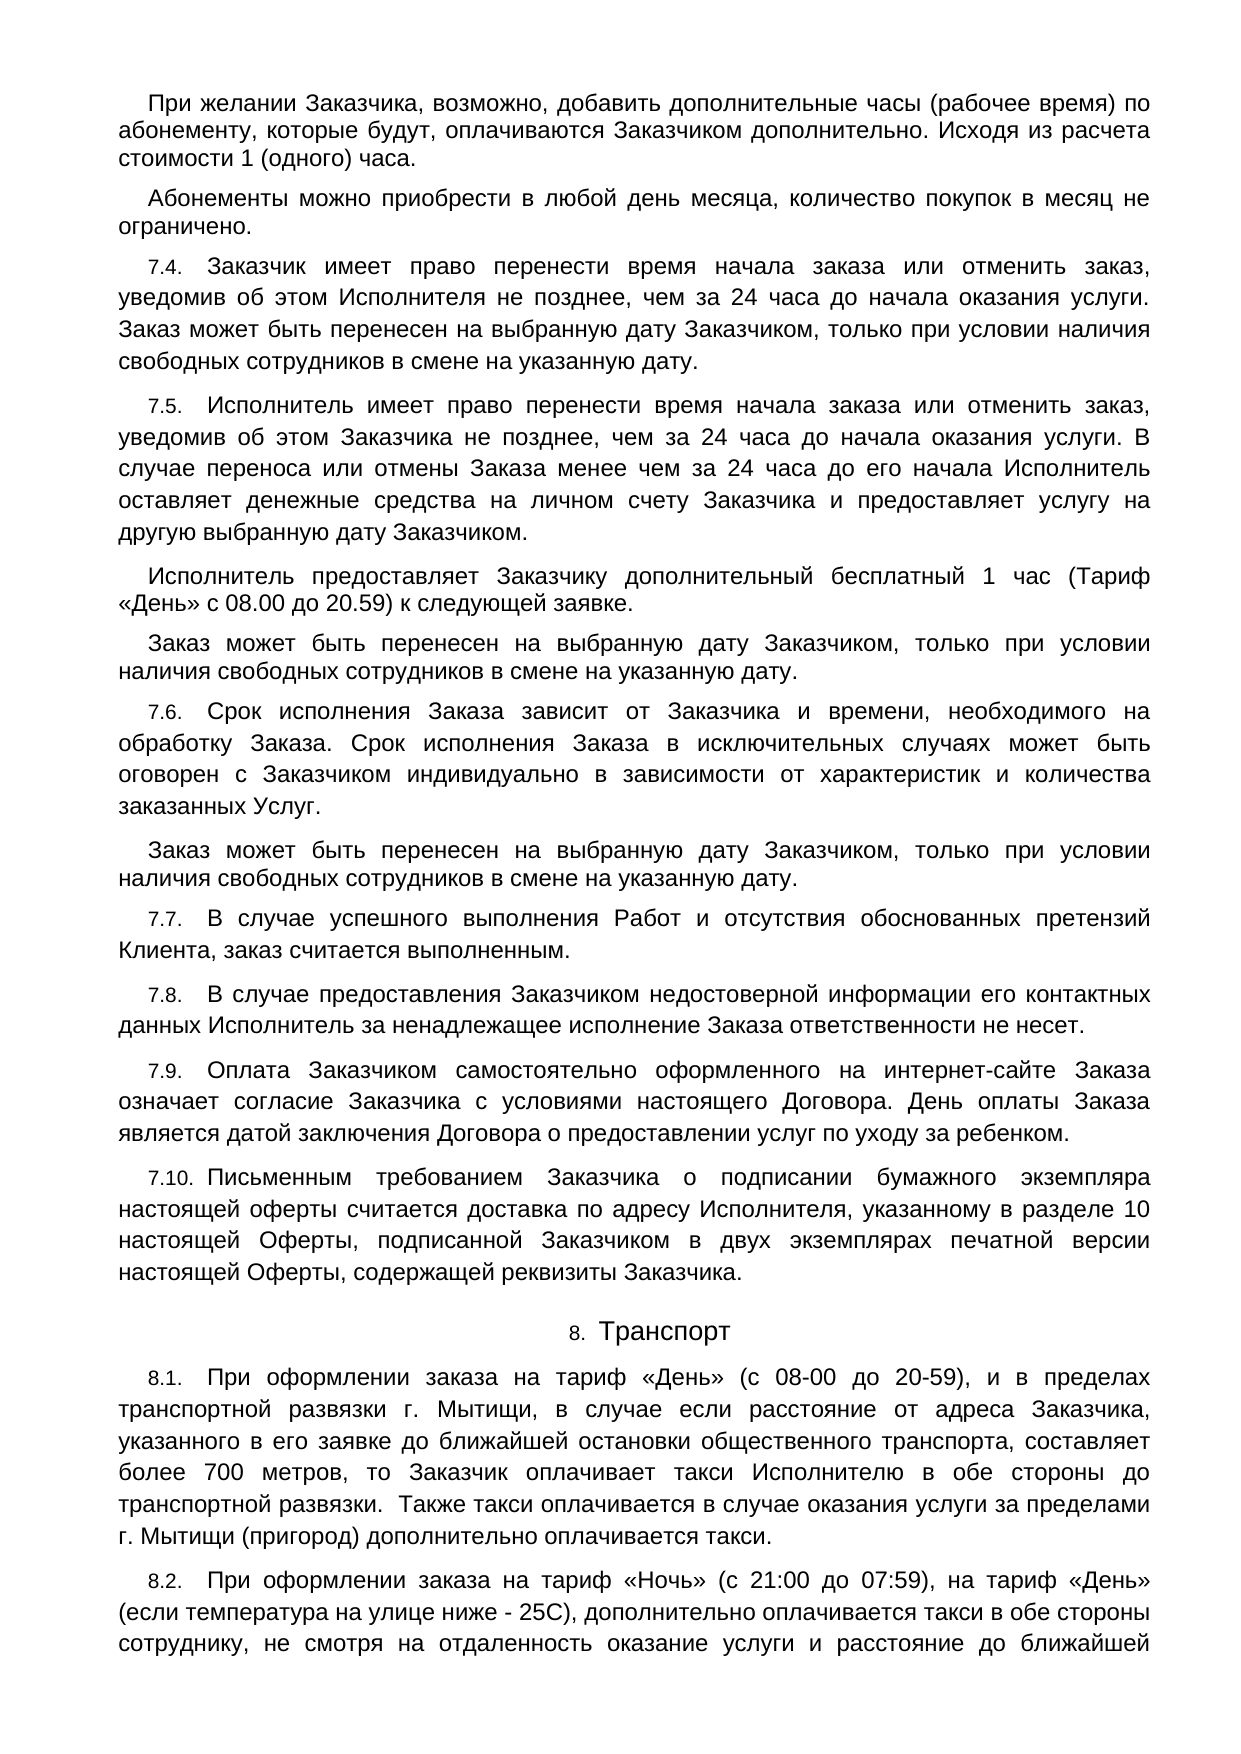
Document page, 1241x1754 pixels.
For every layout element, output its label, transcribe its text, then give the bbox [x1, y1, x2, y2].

list В случае успешного выполнения Работ и отсутствия обоснованных претензий Клиента, заказ считается выполненным. [118, 904, 1152, 963]
list Транспорт [118, 1315, 1152, 1346]
list Срок исполнения Заказа зависит от Заказчика и времени, необходимого на обработку Заказа. Срок исполнения Заказа в исключительных случаях может быть оговорен с Заказчиком индивидуально в зависимости от характеристик и количества заказанных Услуг. [118, 697, 1152, 820]
list Заказчик имеет право перенести время начала заказа или отменить заказ, уведомив об этом Исполнителя не позднее, чем за 24 часа до начала оказания услуги. Заказ может быть перенесен на выбранную дату Заказчиком, только при условии наличия свободных сотрудников в смене на указанную дату. [118, 252, 1152, 374]
list Письменным требованием Заказчика о подписании бумажного экземпляра настоящей оферты считается доставка по адресу Исполнителя, указанному в разделе 10 настоящей Оферты, подписанной Заказчиком в двух экземплярах печатной версии настоящей Оферты, содержащей реквизиты Заказчика. [118, 1163, 1152, 1286]
text Исполнитель предоставляет Заказчику дополнительный бесплатный 1 час (Тариф «День» с 08.00 до 20.59) к следующей заявке. [118, 562, 1152, 617]
list Оплата Заказчиком самостоятельно оформленного на интернет-сайте Заказа означает согласие Заказчика с условиями настоящего Договора. День оплаты Заказа является датой заключения Договора о предоставлении услуг по уходу за ребенком. [118, 1056, 1152, 1147]
list Исполнитель имеет право перенести время начала заказа или отменить заказ, уведомив об этом Заказчика не позднее, чем за 24 часа до начала оказания услуги. В случае переноса или отмены Заказа менее чем за 24 часа до его начала Исполнитель оставляет денежные средства на личном счету Заказчика и предоставляет услугу на другую выбранную дату Заказчиком. [118, 391, 1152, 545]
text Заказ может быть перенесен на выбранную дату Заказчиком, только при условии наличия свободных сотрудников в смене на указанную дату. [118, 836, 1152, 891]
text При желании Заказчика, возможно, добавить дополнительные часы (рабочее время) по абонементу, которые будут, оплачиваются Заказчиком дополнительно. Исходя из расчета стоимости 1 (одного) часа. [118, 89, 1152, 171]
list В случае предоставления Заказчиком недостоверной информации его контактных данных Исполнитель за ненадлежащее исполнение Заказа ответственности не несет. [118, 980, 1152, 1039]
text Абонементы можно приобрести в любой день месяца, количество покупок в месяц не ограничено. [118, 184, 1152, 239]
text Заказ может быть перенесен на выбранную дату Заказчиком, только при условии наличия свободных сотрудников в смене на указанную дату. [118, 629, 1152, 684]
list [118, 1566, 1152, 1657]
list При оформлении заказа на тариф «День» (с 08-00 до 20-59), и в пределах транспортной развязки г. Мытищи, в случае если расстояние от адреса Заказчика, указанного в его заявке до ближайшей остановки общественного транспорта, составляет более 700 метров, то Заказчик оплачивает такси Исполнителю в обе стороны до транспортной развязки. Также такси оплачивается в случае оказания услуги за пределами г. Мытищи (пригород) дополнительно оплачивается такси. [118, 1363, 1152, 1549]
